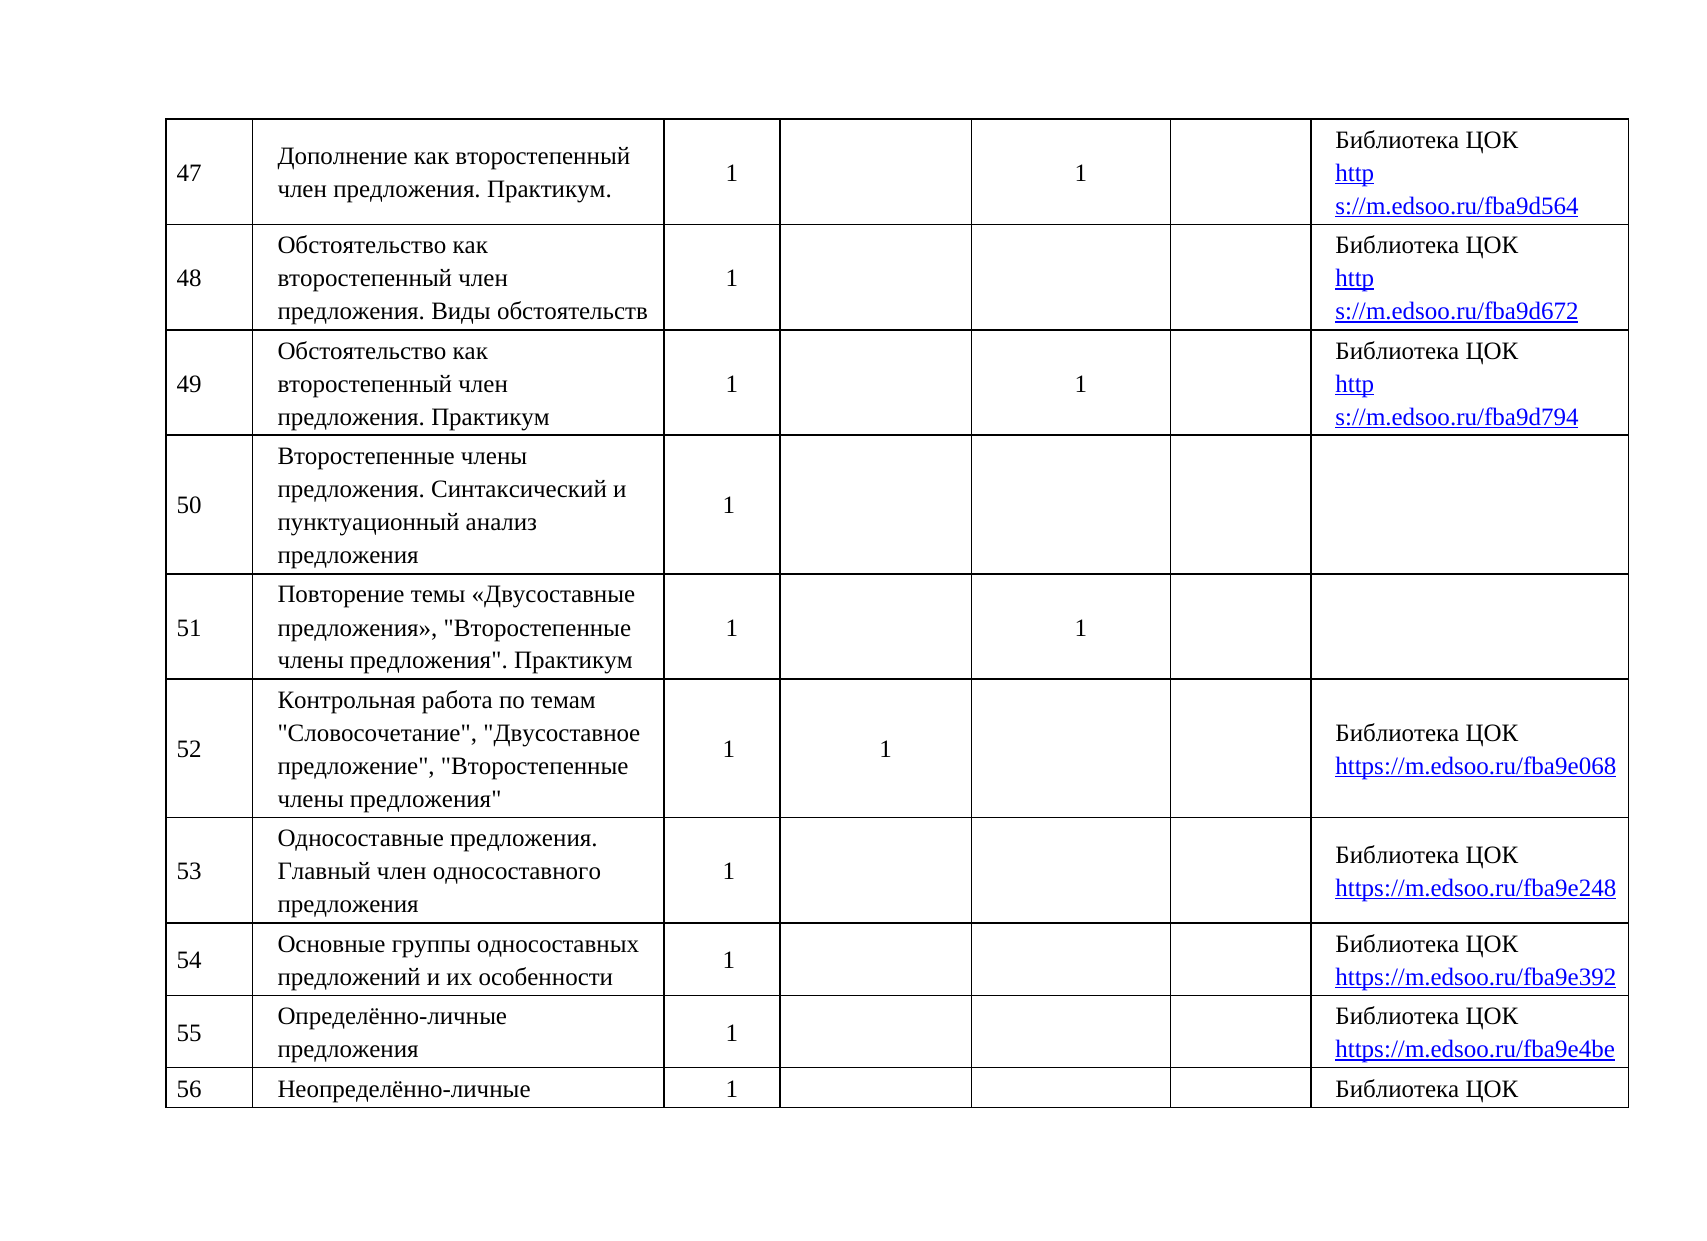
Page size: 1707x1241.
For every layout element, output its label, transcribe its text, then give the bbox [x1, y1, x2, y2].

table_cell Библиотека ЦОК https://m.edsoo.ru/fba9e4be [1312, 996, 1628, 1067]
table_cell Определённо-личные предложения [253, 996, 663, 1067]
table_cell [972, 680, 1170, 817]
table_cell [972, 818, 1170, 922]
table_cell [1171, 680, 1310, 817]
table_cell 50 [167, 436, 252, 573]
table_cell Второстепенные члены предложения. Синтаксический и пунктуационный анализ предложения [253, 436, 663, 573]
table_cell [781, 924, 971, 994]
table_cell [1171, 924, 1310, 994]
table_cell 1 [972, 120, 1170, 223]
table_cell [1171, 225, 1310, 329]
table_cell [972, 924, 1170, 994]
table_cell [781, 1068, 971, 1107]
table_cell Основные группы односоставных предложений и их особенности [253, 924, 663, 994]
table_cell Повторение темы «Двусоставные предложения», "Второстепенные члены предложения". Практикум [253, 575, 663, 678]
table_cell [1171, 575, 1310, 678]
table_cell [1171, 1068, 1310, 1107]
table_cell [1171, 996, 1310, 1067]
table_cell 1 [665, 996, 779, 1067]
table_cell 1 [665, 225, 779, 329]
table_cell [781, 575, 971, 678]
table_cell Библиотека ЦОК https://m.edsoo.ru/fba9d794 [1312, 331, 1628, 434]
table_cell 1 [665, 680, 779, 817]
table_cell 56 [167, 1068, 252, 1107]
table_cell [1171, 120, 1310, 223]
table_cell 49 [167, 331, 252, 434]
table_cell [972, 996, 1170, 1067]
table_cell [1171, 436, 1310, 573]
table_cell [781, 818, 971, 922]
table_cell 1 [665, 120, 779, 223]
table_cell Библиотека ЦОК https://m.edsoo.ru/fba9e392 [1312, 924, 1628, 994]
table_cell Библиотека ЦОК https://m.edsoo.ru/fba9e068 [1312, 680, 1628, 817]
table_cell 55 [167, 996, 252, 1067]
table_cell 1 [665, 575, 779, 678]
table_cell [781, 996, 971, 1067]
table_cell 1 [665, 924, 779, 994]
table_cell [1312, 575, 1628, 678]
table_cell Обстоятельство как второстепенный член предложения. Практикум [253, 331, 663, 434]
table_cell 1 [972, 331, 1170, 434]
table_cell Обстоятельство как второстепенный член предложения. Виды обстоятельств [253, 225, 663, 329]
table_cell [253, 1068, 663, 1107]
table_cell [1312, 436, 1628, 573]
table_cell [1171, 331, 1310, 434]
table_cell 1 [665, 1068, 779, 1107]
table_cell [972, 436, 1170, 573]
table_cell Контрольная работа по темам "Словосочетание", "Двусоставное предложение", "Второстепенные члены предложения" [253, 680, 663, 817]
table_cell Односоставные предложения. Главный член односоставного предложения [253, 818, 663, 922]
table_cell 53 [167, 818, 252, 922]
table_cell [781, 120, 971, 223]
table_cell Библиотека ЦОК https://m.edsoo.ru/fba9d672 [1312, 225, 1628, 329]
table_cell 1 [972, 575, 1170, 678]
table_cell 54 [167, 924, 252, 994]
table_cell Библиотека ЦОК https://m.edsoo.ru/fba9d564 [1312, 120, 1628, 223]
table_cell 1 [781, 680, 971, 817]
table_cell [1312, 1068, 1628, 1107]
table_cell [1171, 818, 1310, 922]
table_cell 52 [167, 680, 252, 817]
table_cell 51 [167, 575, 252, 678]
table_cell Дополнение как второстепенный член предложения. Практикум. [253, 120, 663, 223]
table_cell [972, 225, 1170, 329]
table_cell [781, 331, 971, 434]
table_cell [781, 436, 971, 573]
table_cell 47 [167, 120, 252, 223]
table_cell 1 [665, 818, 779, 922]
table_cell [781, 225, 971, 329]
table_cell 1 [665, 331, 779, 434]
table_cell 1 [665, 436, 779, 573]
table_cell Библиотека ЦОК https://m.edsoo.ru/fba9e248 [1312, 818, 1628, 922]
table_cell [972, 1068, 1170, 1107]
table_cell 48 [167, 225, 252, 329]
